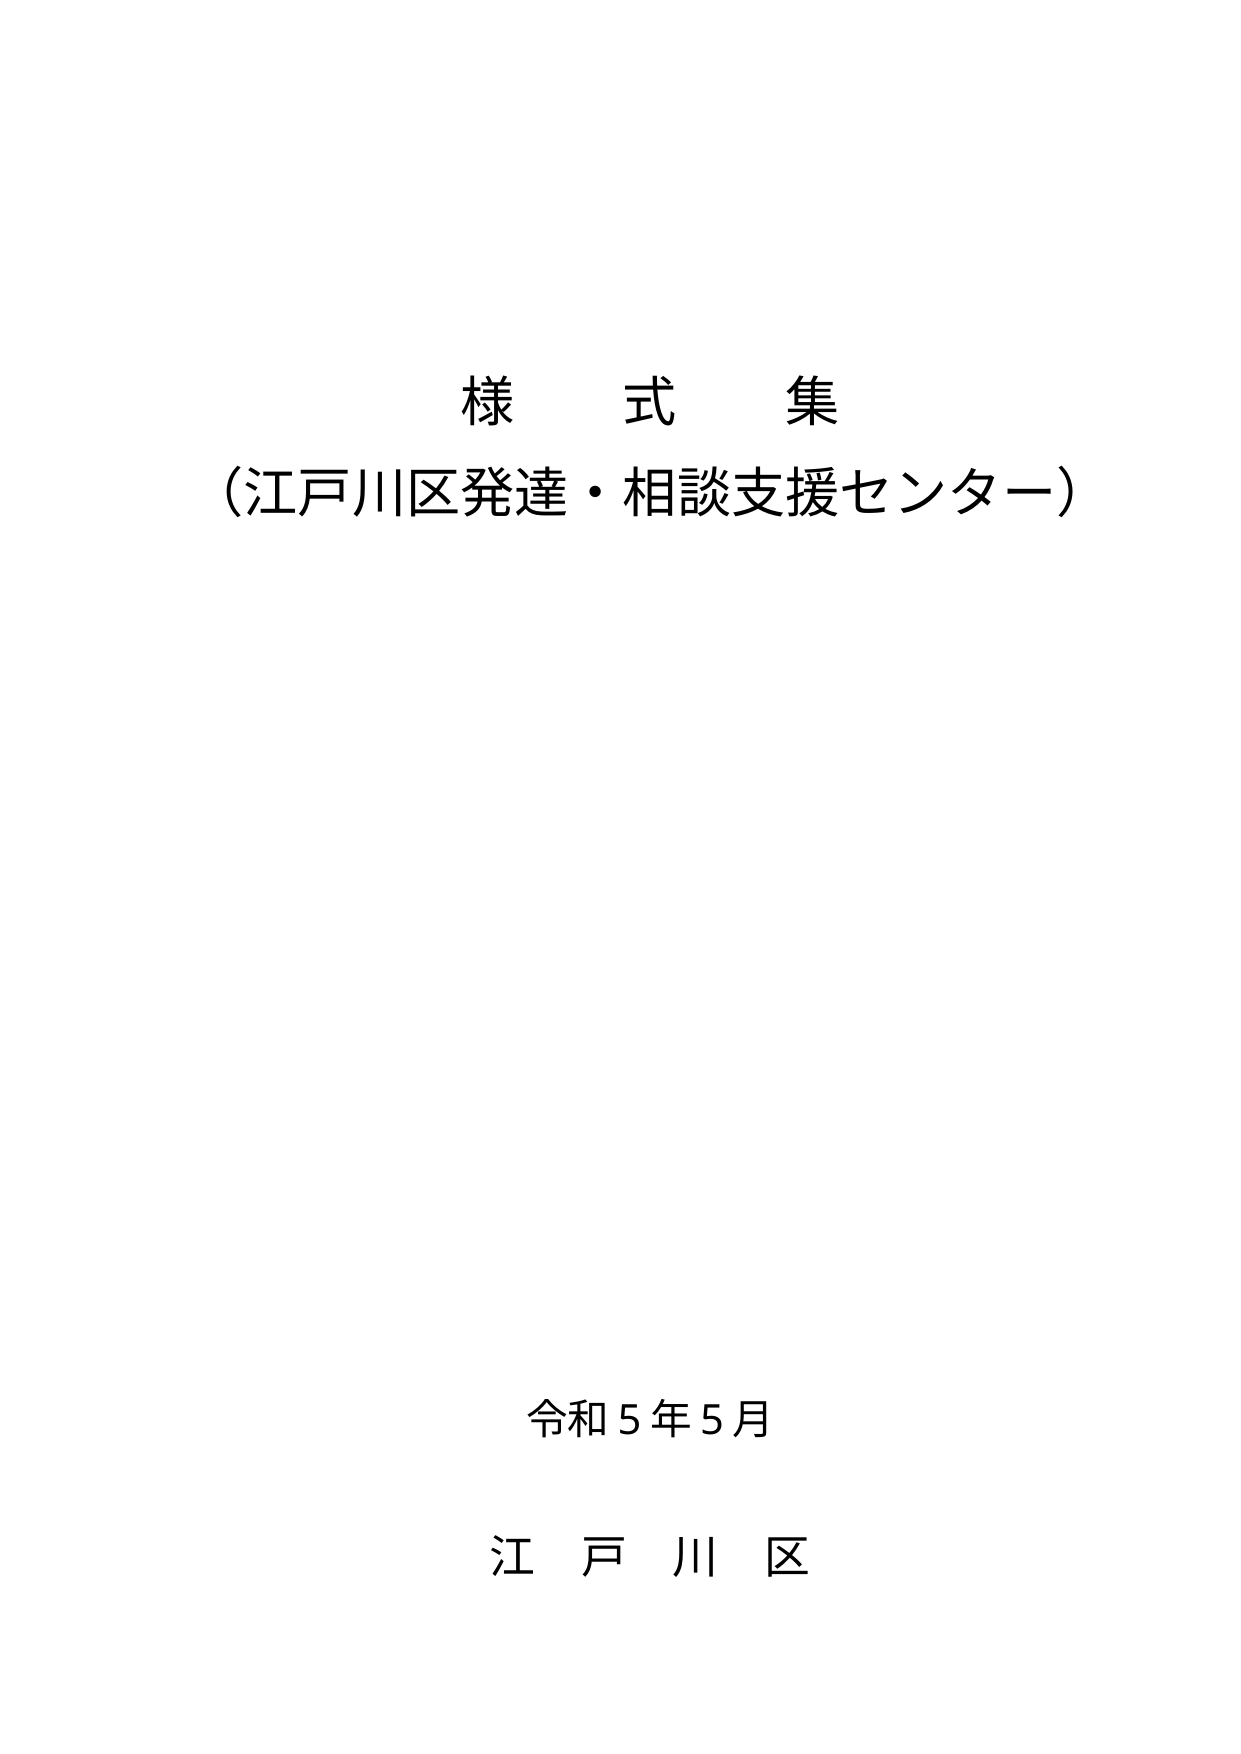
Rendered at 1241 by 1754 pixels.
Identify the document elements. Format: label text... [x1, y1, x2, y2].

text 様 式 集 [148, 352, 1152, 443]
text 令和5年5月 [148, 1386, 1152, 1447]
text （江戸川区発達・相談支援センター） [148, 443, 1152, 534]
text 江 戸 川 区 [148, 1508, 1152, 1599]
